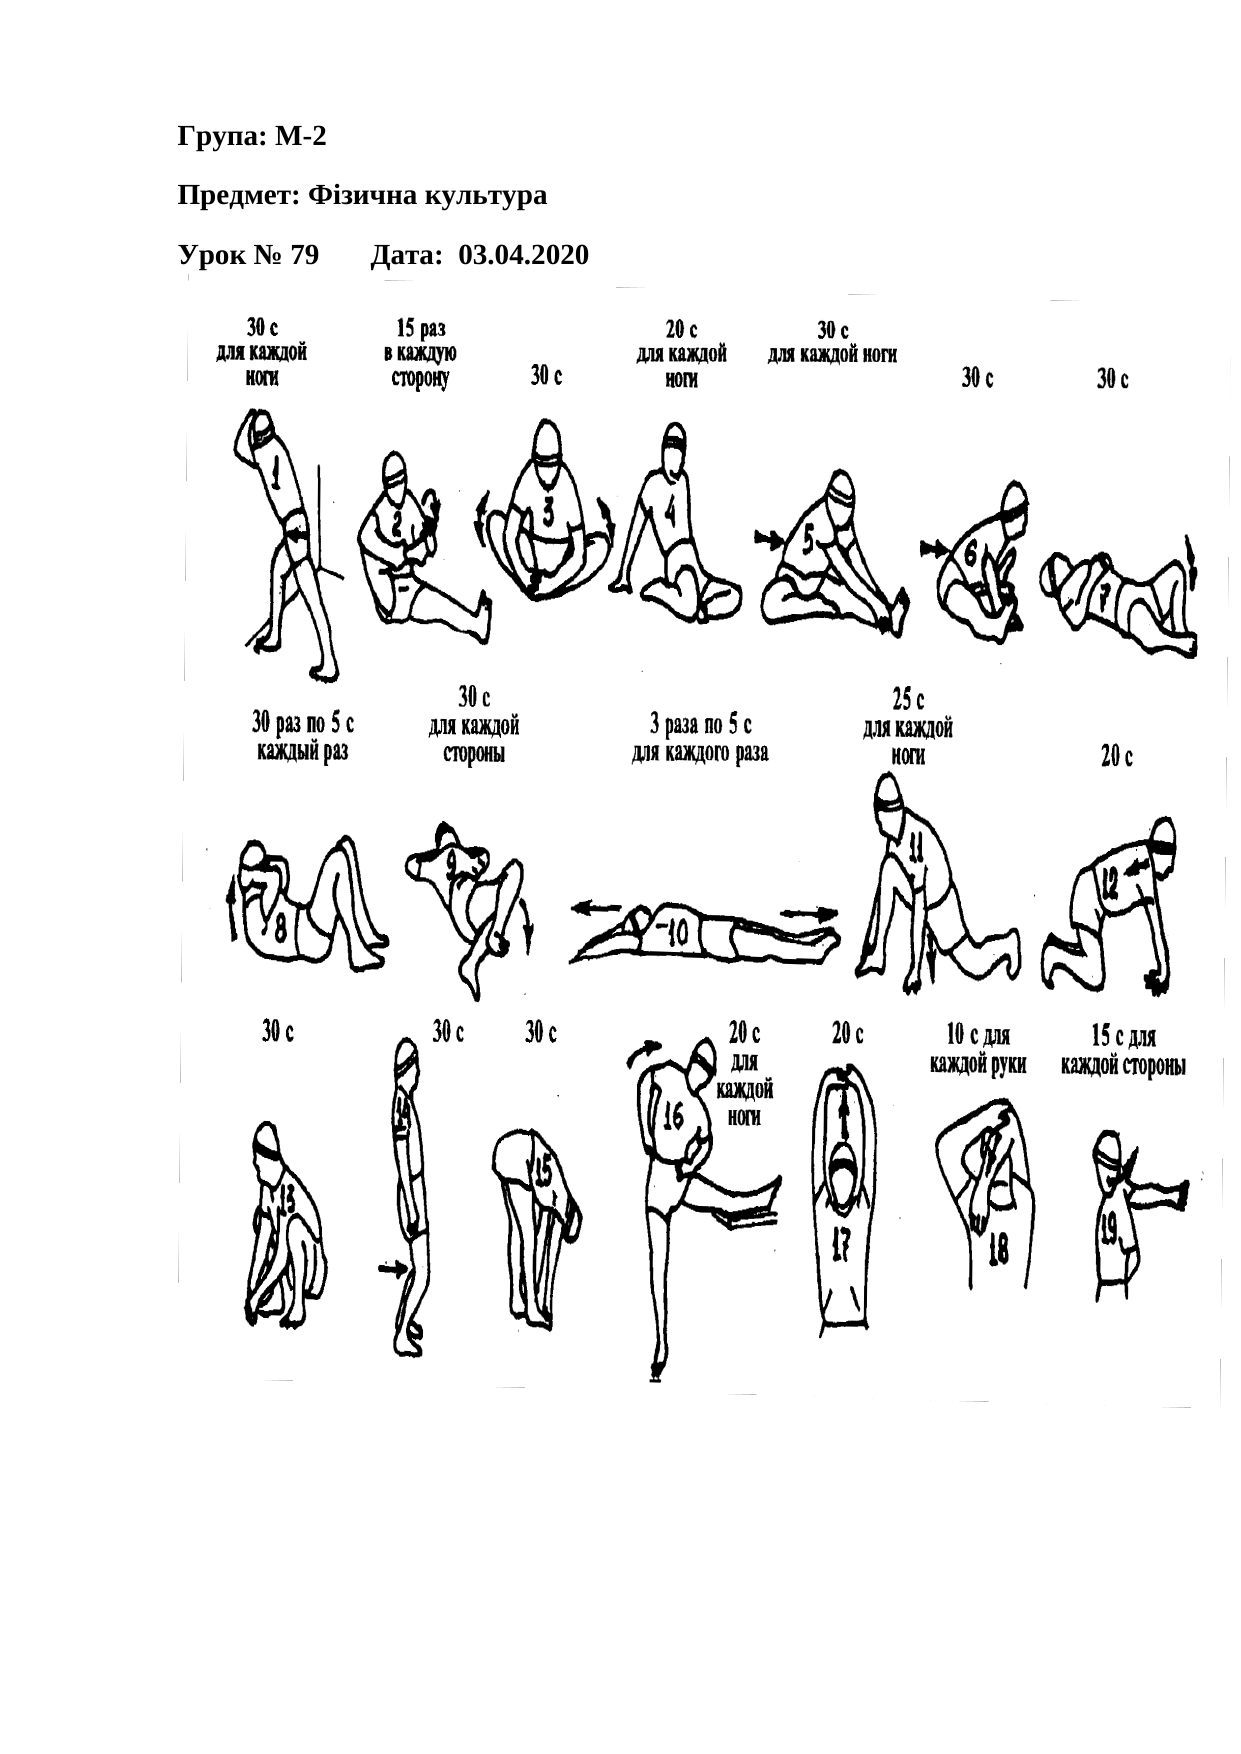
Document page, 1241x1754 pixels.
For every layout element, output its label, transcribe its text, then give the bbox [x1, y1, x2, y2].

list Група: М-2 [177, 118, 1152, 152]
text Предмет: Фізична культура [177, 177, 1152, 211]
picture [177, 274, 1231, 1408]
text Урок № 79 Дата: 03.04.2020 [177, 237, 1152, 274]
